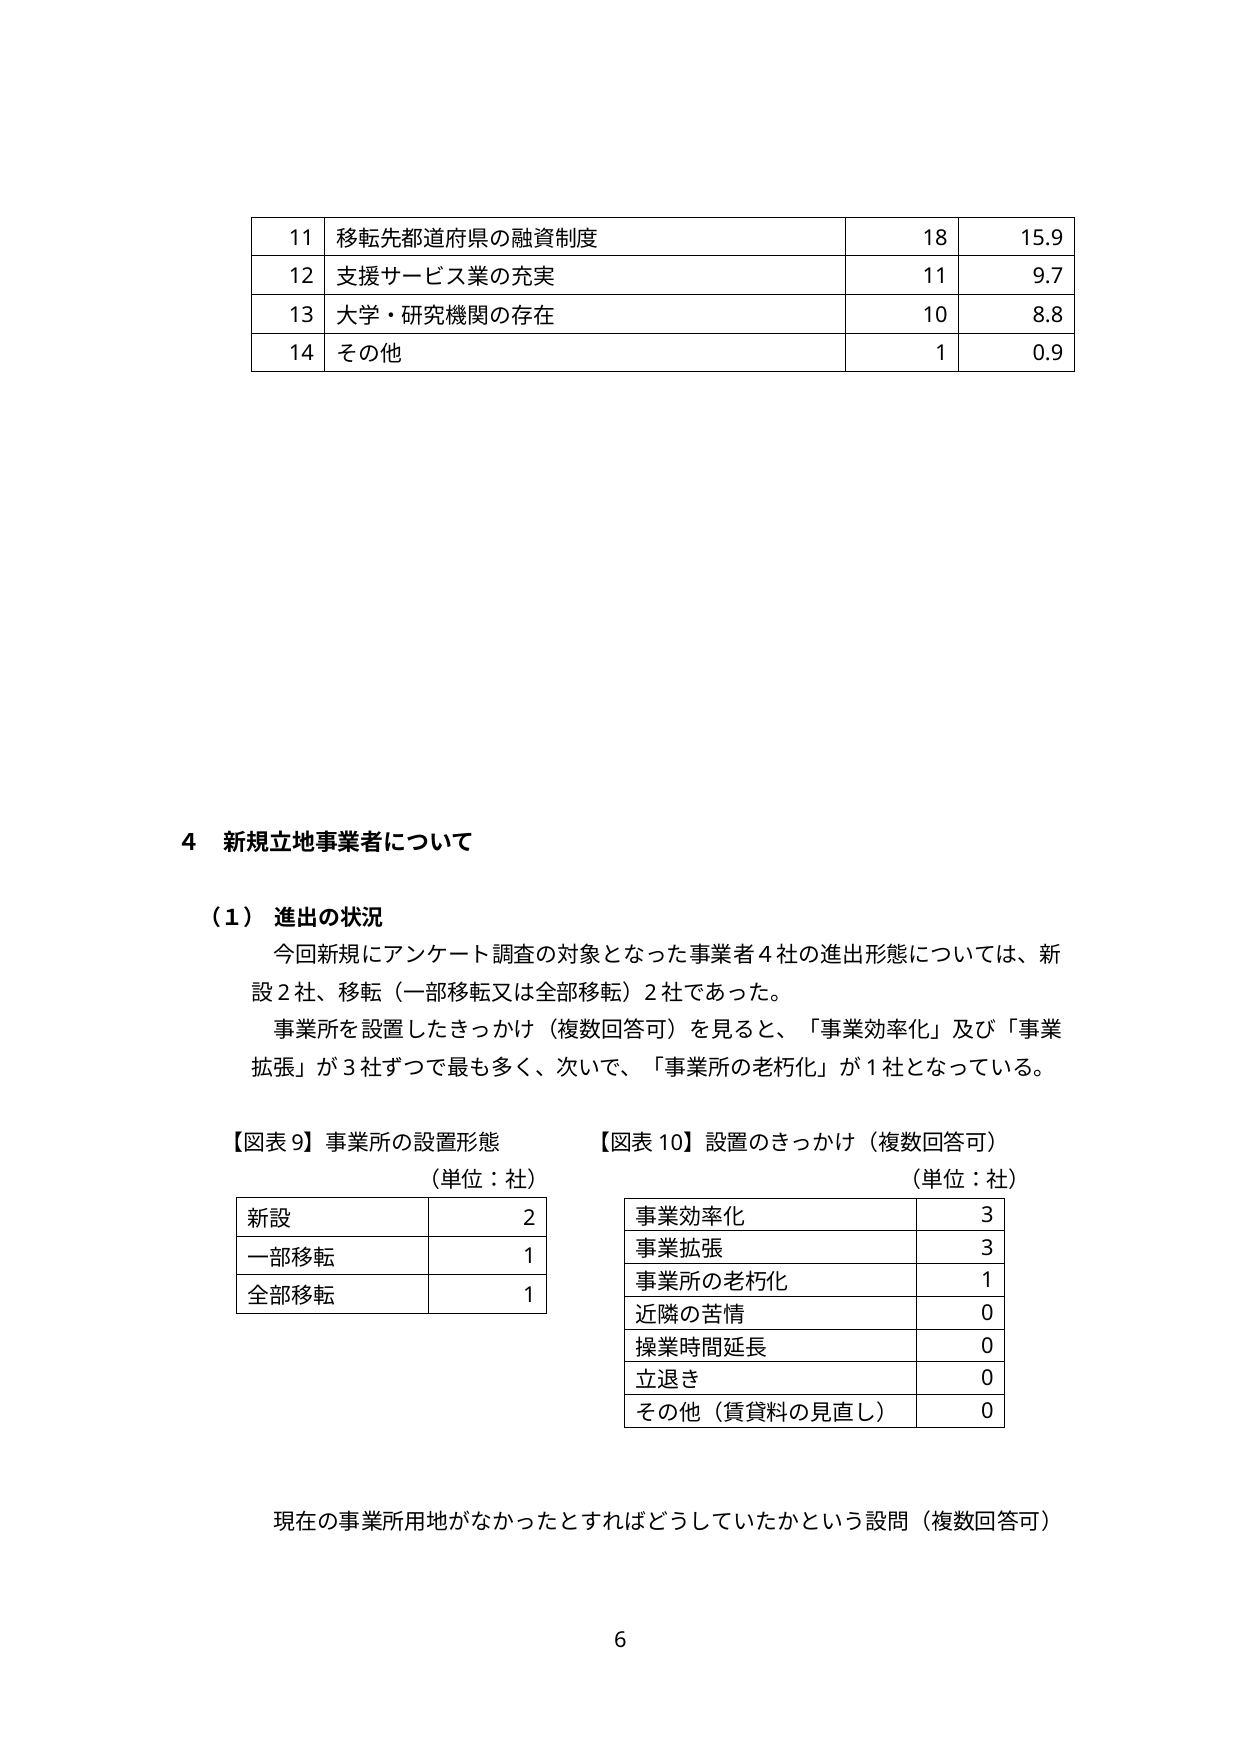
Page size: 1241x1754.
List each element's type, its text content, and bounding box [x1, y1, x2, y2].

table_cell 10 [846, 295, 958, 332]
table_cell 1 [429, 1237, 546, 1274]
table_cell 12 [252, 256, 324, 294]
text 今回新規にアンケート調査の対象となった事業者４社の進出形態については、新設2社、移転（一部移転又は全部移転）2社であった。 [251, 934, 1063, 1009]
table_header 2 [429, 1198, 546, 1236]
table_cell 11 [252, 218, 324, 255]
table_cell 大学・研究機関の存在 [325, 295, 845, 332]
table_cell 1 [429, 1275, 546, 1313]
table_cell 13 [252, 295, 324, 332]
text 事業所を設置したきっかけ（複数回答可）を見ると、「事業効率化」及び「事業拡張」が3社ずつで最も多く、次いで、「事業所の老朽化」が1社となっている。 [251, 1009, 1063, 1084]
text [251, 1501, 1063, 1539]
text （単位：社） （単位：社） [177, 1159, 1063, 1197]
table_cell 18 [846, 218, 958, 255]
table_cell 15.9 [959, 218, 1074, 255]
table_cell 1 [846, 334, 958, 371]
text 【図表9】事業所の設置形態 【図表10】設置のきっかけ（複数回答可） [177, 1122, 1063, 1159]
text ４ 新規立地事業者について [177, 822, 1063, 859]
table_cell 11 [846, 256, 958, 294]
table_cell 支援サービス業の充実 [325, 256, 845, 294]
table_cell 一部移転 [237, 1237, 428, 1274]
list 進出の状況 [199, 897, 1063, 934]
table_cell 8.8 [959, 295, 1074, 332]
table_cell 14 [252, 334, 324, 371]
table_cell 0.9 [959, 334, 1074, 371]
table_cell 移転先都道府県の融資制度 [325, 218, 845, 255]
table_header 新設 [237, 1198, 428, 1236]
table_cell その他 [325, 334, 845, 371]
table_cell 9.7 [959, 256, 1074, 294]
table_cell 全部移転 [237, 1275, 428, 1313]
